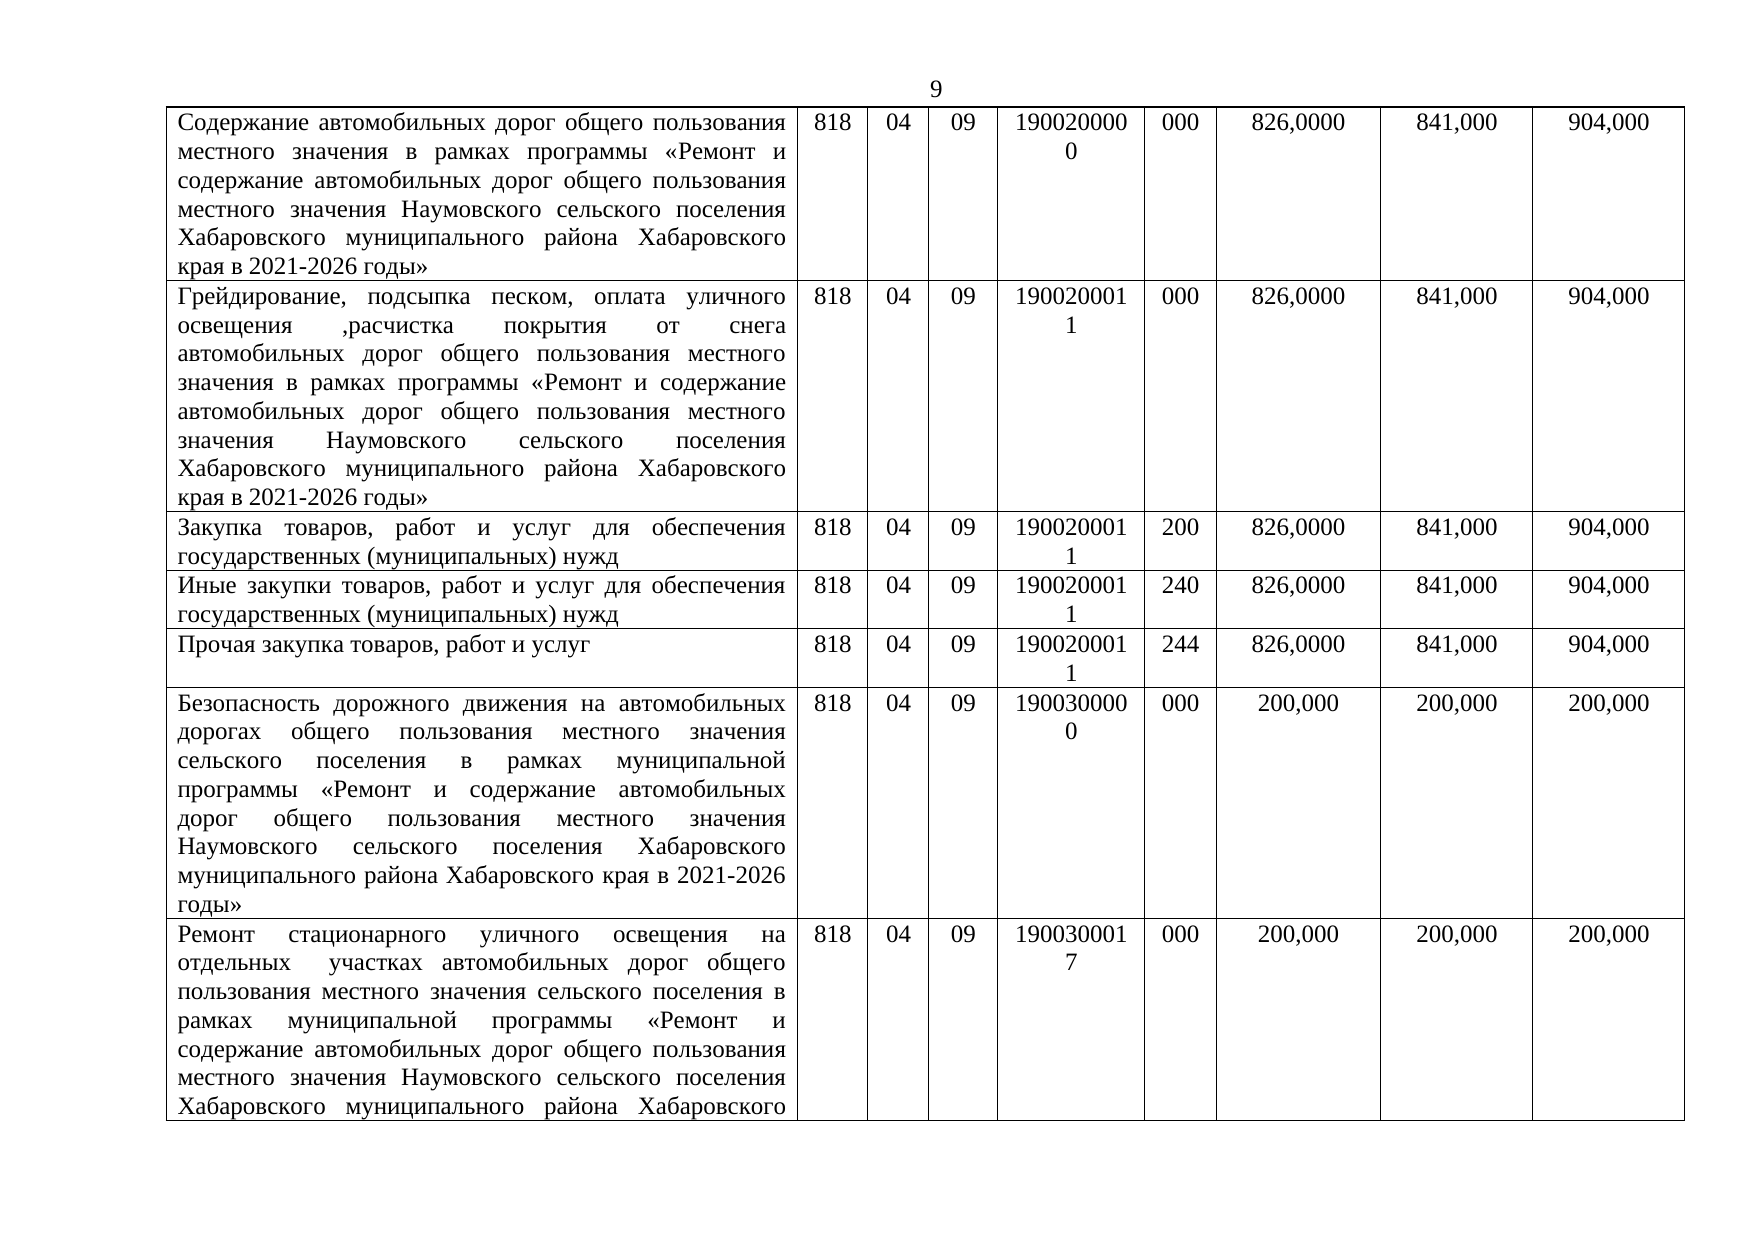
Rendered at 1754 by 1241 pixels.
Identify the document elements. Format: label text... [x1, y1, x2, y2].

table_cell 09 [929, 571, 997, 628]
table_cell 09 [929, 919, 997, 1120]
table_cell 200 [1145, 512, 1216, 569]
table_cell 04 [868, 571, 928, 628]
table_cell Грейдирование, подсыпка песком, оплата уличного освещения ,расчистка покрытия от снега автомобильных дорог общего пользования местного значения в рамках программы «Ремонт и содержание автомобильных дорог общего пользования местного значения Наумовского сельского поселения Хабаровского муниципального района Хабаровского края в 2021-2026 годы» [167, 281, 797, 511]
table_cell 818 [798, 629, 867, 687]
table_cell 826,0000 [1217, 512, 1380, 569]
table_cell 200,000 [1217, 688, 1380, 918]
table_cell 818 [798, 571, 867, 628]
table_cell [167, 919, 797, 1120]
table_cell 818 [798, 919, 867, 1120]
table_cell 1900200011 [998, 512, 1144, 569]
table_cell 841,000 [1381, 281, 1532, 511]
table_cell 09 [929, 108, 997, 280]
table_cell 904,000 [1533, 108, 1684, 280]
table_cell 09 [929, 688, 997, 918]
table_cell 826,0000 [1217, 281, 1380, 511]
table_cell 200,000 [1217, 919, 1380, 1120]
table_cell 904,000 [1533, 512, 1684, 569]
table_cell Закупка товаров, работ и услуг для обеспечения государственных (муниципальных) нужд [167, 512, 797, 569]
table_cell 841,000 [1381, 629, 1532, 687]
table_cell 000 [1145, 919, 1216, 1120]
table_cell 200,000 [1381, 688, 1532, 918]
table_cell 826,0000 [1217, 629, 1380, 687]
table_cell 826,0000 [1217, 108, 1380, 280]
table_cell 04 [868, 629, 928, 687]
table_cell 09 [929, 281, 997, 511]
table_cell 818 [798, 512, 867, 569]
table_cell 09 [929, 629, 997, 687]
table_cell 1900300000 [998, 688, 1144, 918]
table_cell 904,000 [1533, 281, 1684, 511]
table_cell 818 [798, 108, 867, 280]
table_cell 200,000 [1381, 919, 1532, 1120]
table_cell 04 [868, 919, 928, 1120]
table_cell 1900200011 [998, 629, 1144, 687]
table_cell 200,000 [1533, 919, 1684, 1120]
table_cell 1900200011 [998, 281, 1144, 511]
table_cell 04 [868, 108, 928, 280]
table_cell 04 [868, 281, 928, 511]
table_cell 904,000 [1533, 571, 1684, 628]
table_cell 000 [1145, 688, 1216, 918]
table_cell 240 [1145, 571, 1216, 628]
table_cell 841,000 [1381, 108, 1532, 280]
table_cell 818 [798, 281, 867, 511]
table_cell 09 [929, 512, 997, 569]
table_cell Безопасность дорожного движения на автомобильных дорогах общего пользования местного значения сельского поселения в рамках муниципальной программы «Ремонт и содержание автомобильных дорог общего пользования местного значения Наумовского сельского поселения Хабаровского муниципального района Хабаровского края в 2021-2026 годы» [167, 688, 797, 918]
table_cell Иные закупки товаров, работ и услуг для обеспечения государственных (муниципальных) нужд [167, 571, 797, 628]
table_cell 818 [798, 688, 867, 918]
table_cell 244 [1145, 629, 1216, 687]
table_cell 04 [868, 512, 928, 569]
table_cell 000 [1145, 281, 1216, 511]
table_cell 1900200000 [998, 108, 1144, 280]
table_cell 826,0000 [1217, 571, 1380, 628]
table_cell 841,000 [1381, 512, 1532, 569]
table_cell Содержание автомобильных дорог общего пользования местного значения в рамках программы «Ремонт и содержание автомобильных дорог общего пользования местного значения Наумовского сельского поселения Хабаровского муниципального района Хабаровского края в 2021-2026 годы» [167, 108, 797, 280]
table_cell 1900200011 [998, 571, 1144, 628]
table_cell 841,000 [1381, 571, 1532, 628]
table_cell 04 [868, 688, 928, 918]
table_cell Прочая закупка товаров, работ и услуг [167, 629, 797, 687]
table_cell 200,000 [1533, 688, 1684, 918]
table_cell 904,000 [1533, 629, 1684, 687]
table_cell 1900300017 [998, 919, 1144, 1120]
table_cell 000 [1145, 108, 1216, 280]
